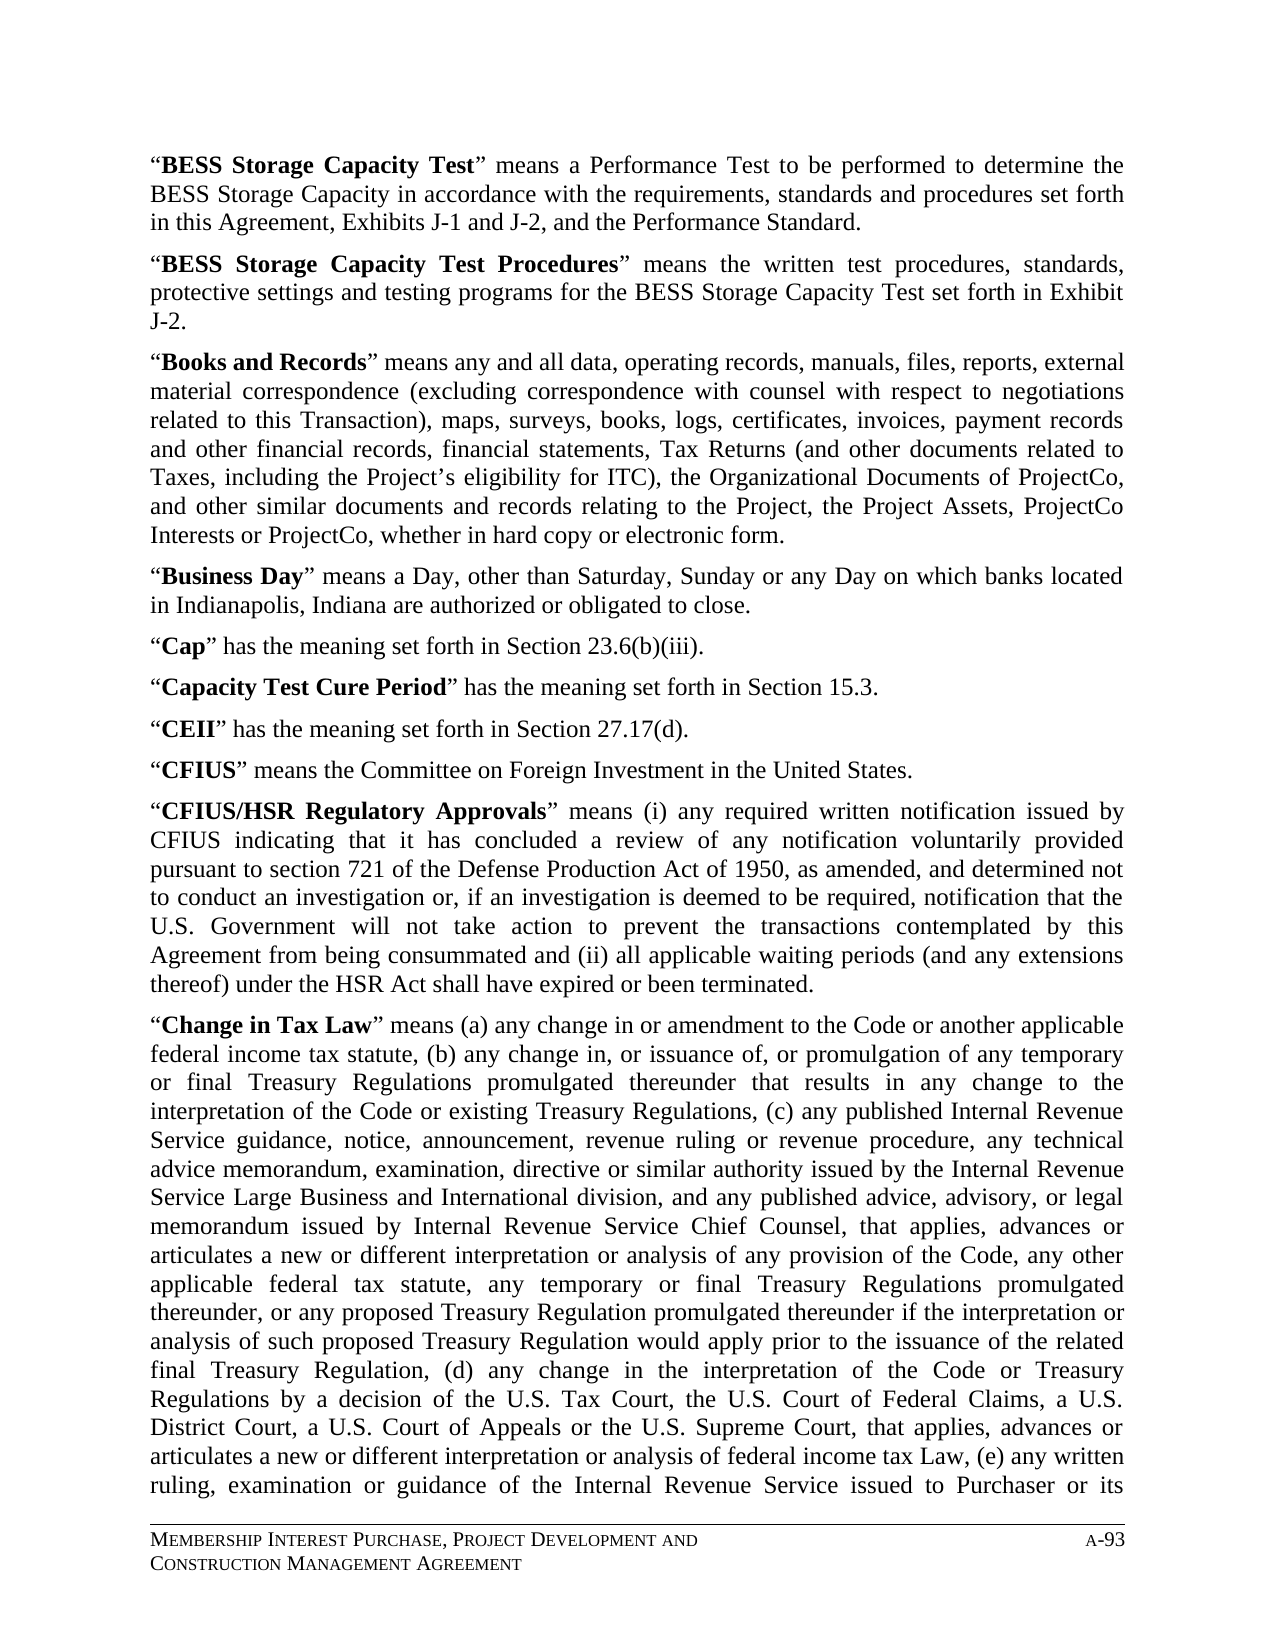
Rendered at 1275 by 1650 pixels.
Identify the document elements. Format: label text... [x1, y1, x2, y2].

text “Books and Records” means any and all data, operating records, manuals, files, reports, external material correspondence (excluding correspondence with counsel with respect to negotiations related to this Transaction), maps, surveys, books, logs, certificates, invoices, payment records and other financial records, financial statements, Tax Returns (and other documents related to Taxes, including the Project’s eligibility for ITC), the Organizational Documents of ProjectCo, and other similar documents and records relating to the Project, the Project Assets, ProjectCo Interests or ProjectCo, whether in hard copy or electronic form. [150, 347, 1125, 549]
text “Business Day” means a Day, other than Saturday, Sunday or any Day on which banks located in Indianapolis, Indiana are authorized or obligated to close. [150, 561, 1125, 619]
text “CEII” has the meaning set forth in Section 27.17(d). [150, 714, 1125, 742]
text “Cap” has the meaning set forth in Section 23.6(b)(iii). [150, 631, 1125, 660]
text “CFIUS” means the Committee on Foreign Investment in the United States. [150, 755, 1125, 784]
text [150, 1010, 1125, 1499]
text “CFIUS/HSR Regulatory Approvals” means (i) any required written notification issued by CFIUS indicating that it has concluded a review of any notification voluntarily provided pursuant to section 721 of the Defense Production Act of 1950, as amended, and determined not to conduct an investigation or, if an investigation is deemed to be required, notification that the U.S. Government will not take action to prevent the transactions contemplated by this Agreement from being consummated and (ii) all applicable waiting periods (and any extensions thereof) under the HSR Act shall have expired or been terminated. [150, 796, 1125, 997]
text “BESS Storage Capacity Test” means a Performance Test to be performed to determine the BESS Storage Capacity in accordance with the requirements, standards and procedures set forth in this Agreement, Exhibits J-1 and J-2, and the Performance Standard. [150, 150, 1125, 236]
text “BESS Storage Capacity Test Procedures” means the written test procedures, standards, protective settings and testing programs for the BESS Storage Capacity Test set forth in Exhibit J-2. [150, 249, 1125, 335]
text “Capacity Test Cure Period” has the meaning set forth in Section 15.3. [150, 672, 1125, 701]
